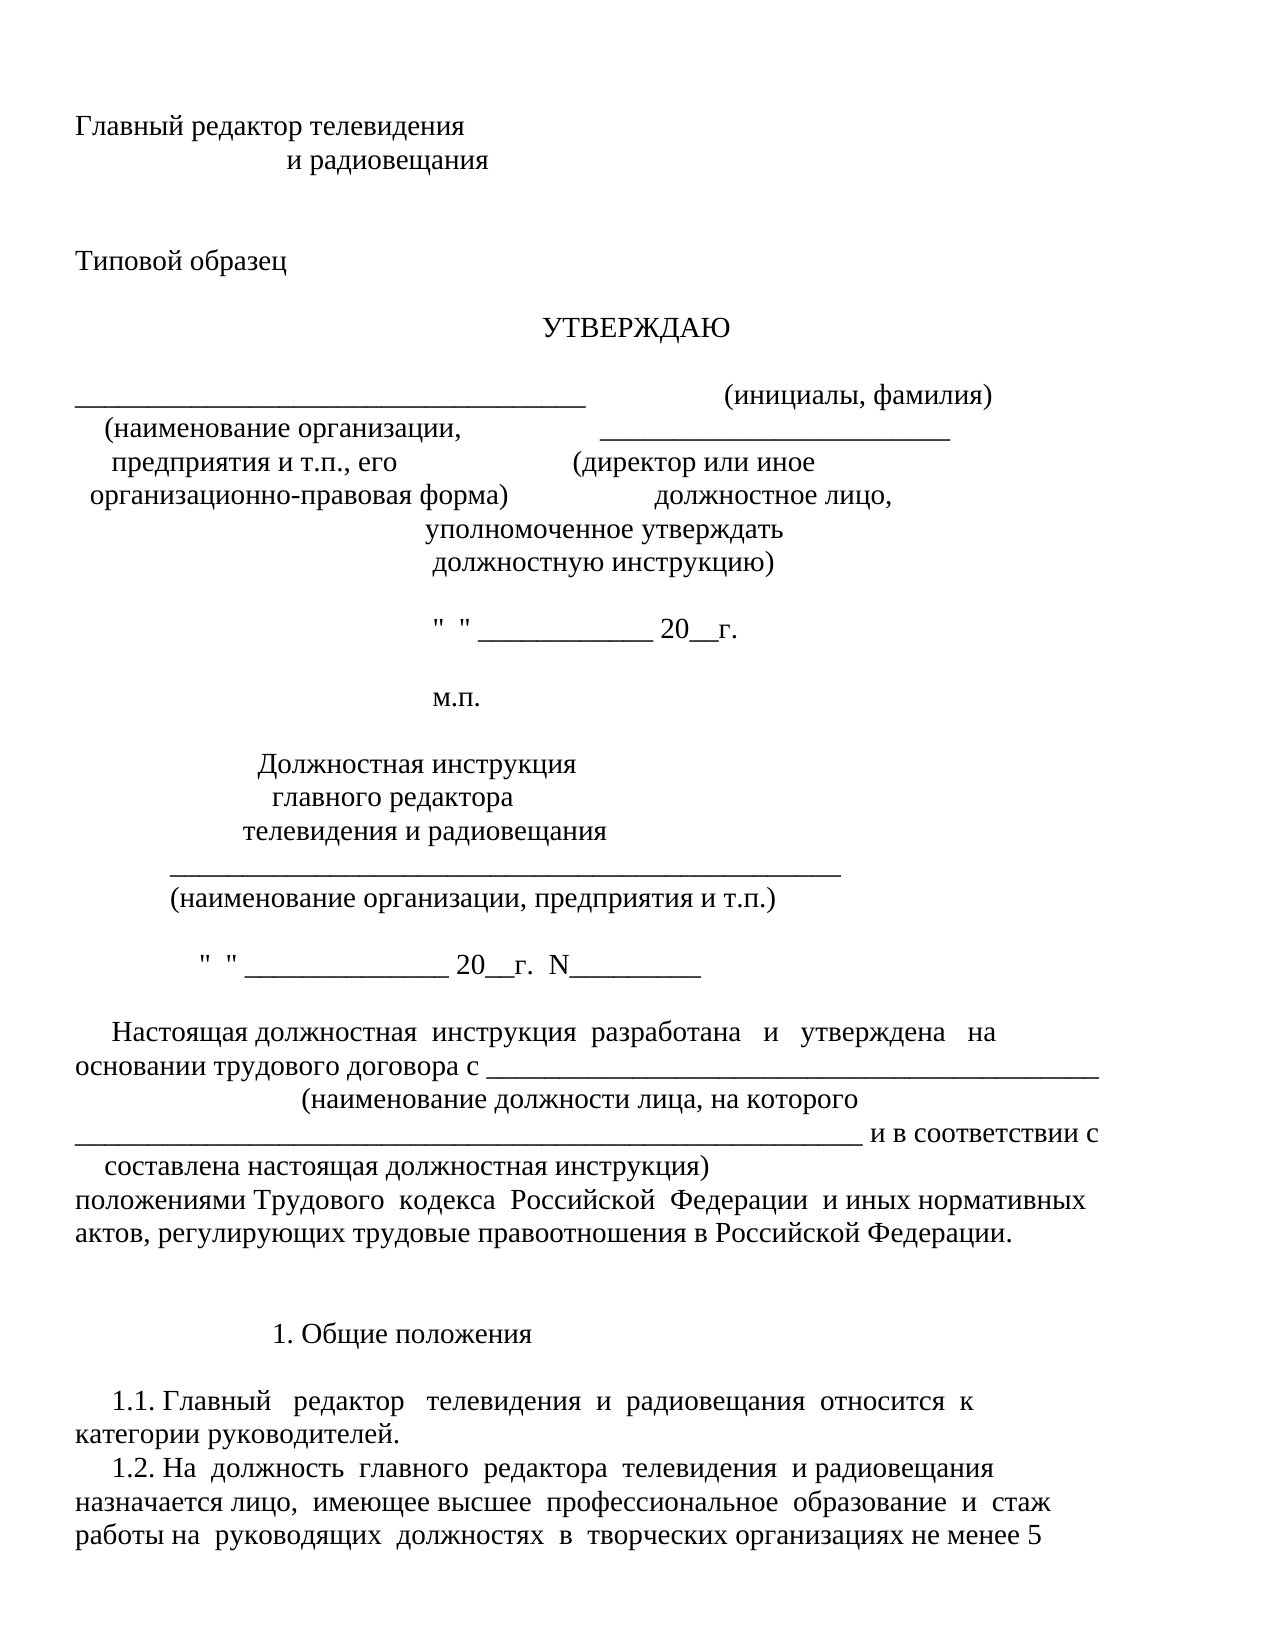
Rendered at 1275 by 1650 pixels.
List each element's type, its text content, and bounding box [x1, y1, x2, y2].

text ______________________________________________ [75, 846, 1200, 880]
text актов, регулирующих трудовые правоотношения в Российской Федерации. [75, 1215, 1200, 1249]
text " " ______________ 20__г. N_________ [75, 947, 1200, 981]
text (наименование организации, предприятия и т.п.) [75, 880, 1200, 913]
text 1. Общие положения [75, 1316, 1200, 1349]
text работы на руководящих должностях в творческих организациях не менее 5 [75, 1517, 1200, 1551]
text телевидения и радиовещания [75, 813, 1200, 846]
text предприятия и т.п., его (директор или иное [75, 444, 1200, 477]
text Настоящая должностная инструкция разработана и утверждена на [75, 1014, 1200, 1048]
text основании трудового договора с __________________________________________ [75, 1048, 1200, 1081]
text главного редактора [75, 779, 1200, 813]
text 1.2. На должность главного редактора телевидения и радиовещания [75, 1450, 1200, 1484]
text Должностная инструкция [75, 746, 1200, 779]
text организационно-правовая форма) должностное лицо, [75, 477, 1200, 511]
text составлена настоящая должностная инструкция) [75, 1148, 1200, 1182]
text " " ____________ 20__г. [75, 612, 1200, 645]
text назначается лицо, имеющее высшее профессиональное образование и стаж [75, 1484, 1200, 1517]
text (наименование организации, ________________________ [75, 410, 1200, 444]
text 1.1. Главный редактор телевидения и радиовещания относится к [75, 1383, 1200, 1417]
text ______________________________________________________ и в соответствии с [75, 1115, 1200, 1148]
text категории руководителей. [75, 1417, 1200, 1450]
text УТВЕРЖДАЮ [75, 310, 1200, 343]
text Типовой образец [75, 243, 1200, 276]
text и радиовещания [75, 142, 1200, 176]
text ___________________________________ (инициалы, фамилия) [75, 377, 1200, 410]
text м.п. [75, 679, 1200, 712]
text должностную инструкцию) [75, 544, 1200, 578]
text (наименование должности лица, на которого [75, 1081, 1200, 1115]
text Главный редактор телевидения [75, 108, 1200, 142]
text уполномоченное утверждать [75, 511, 1200, 544]
text положениями Трудового кодекса Российской Федерации и иных нормативных [75, 1182, 1200, 1215]
